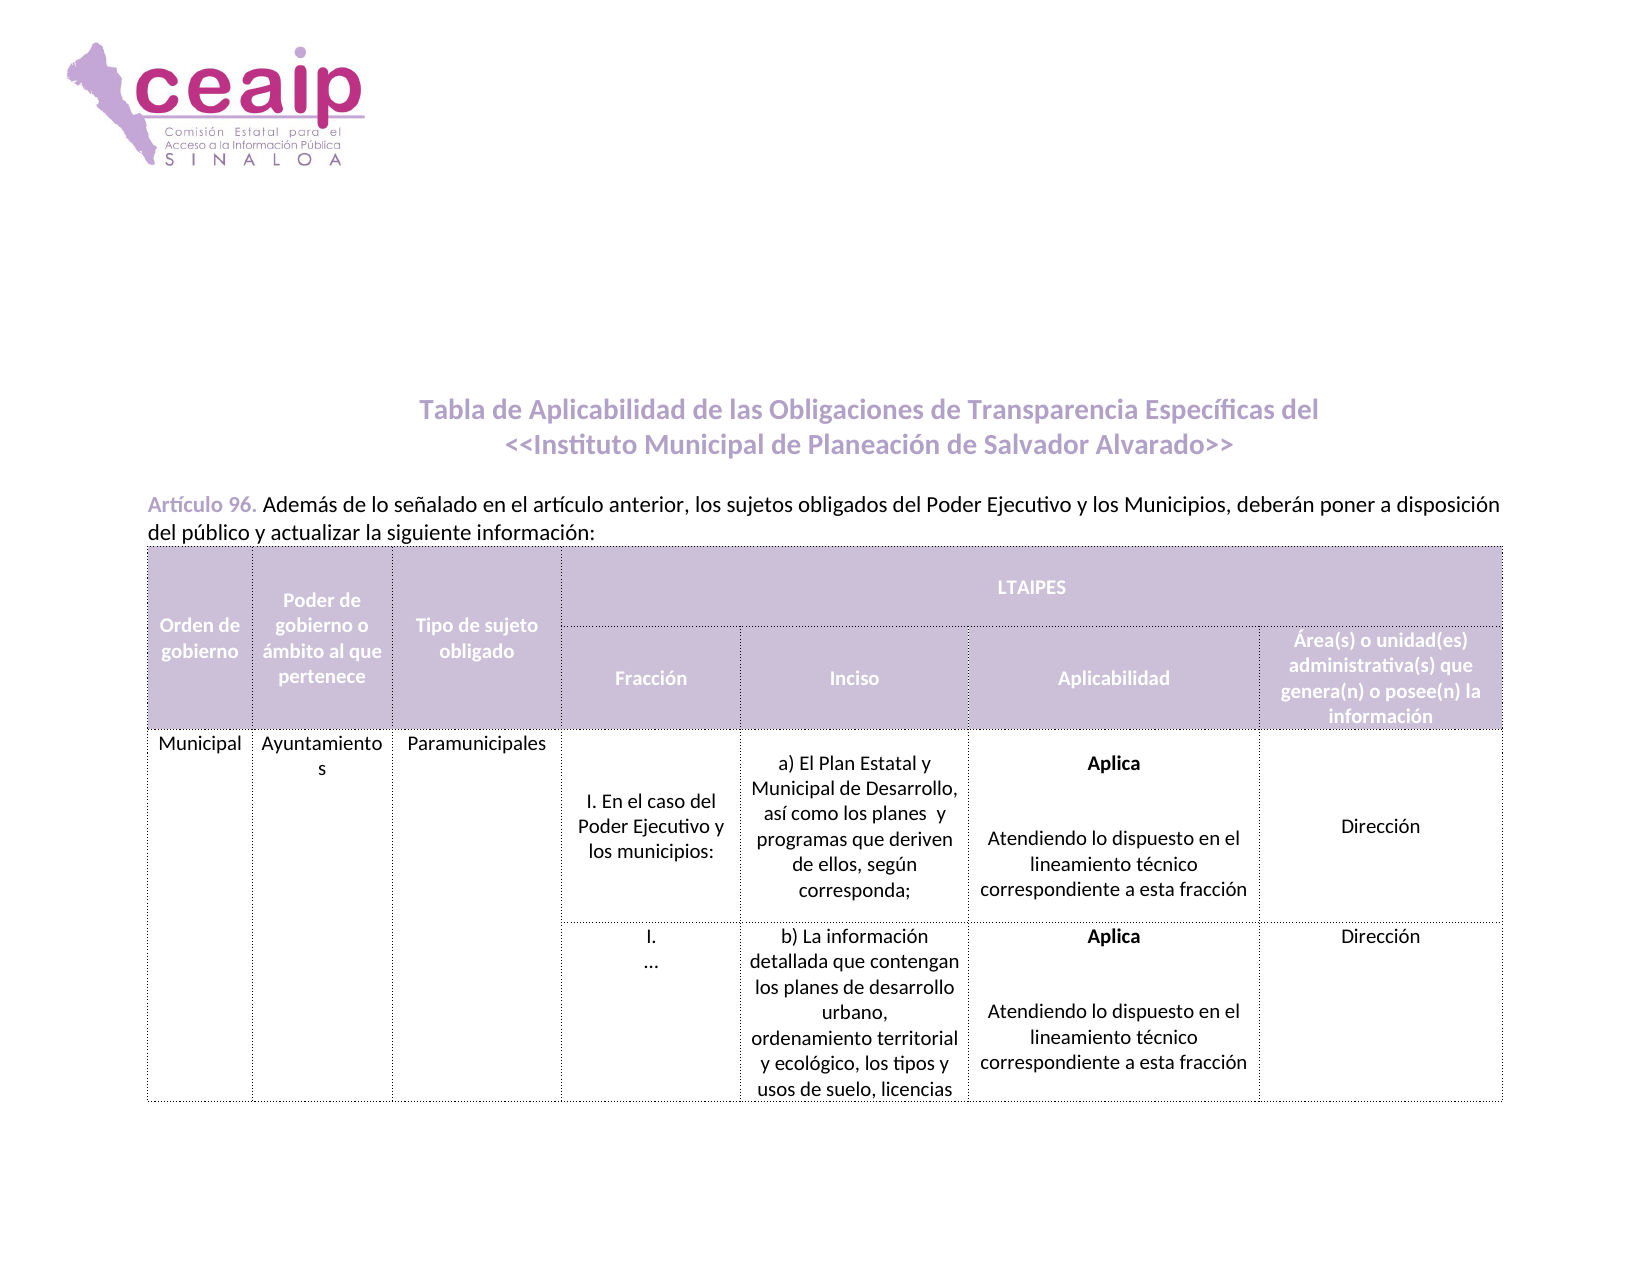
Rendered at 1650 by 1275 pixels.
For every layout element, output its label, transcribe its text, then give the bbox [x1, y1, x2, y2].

table_header Orden de gobierno [148, 546, 252, 729]
table_cell a) El Plan Estatal y Municipal de Desarrollo, así como los planes y programas que deriven de ellos, según corresponda; [741, 729, 968, 922]
table_cell Área(s) o unidad(es) administrativa(s) que genera(n) o posee(n) la información [1259, 626, 1502, 729]
text <<Instituto Municipal de Planeación de Salvador Alvarado>> [236, 427, 1502, 462]
text Artículo 96. Además de lo señalado en el artículo anterior, los sujetos obligados del Poder Ejecutivo y los Municipios, deberán poner a disposición del público y actualizar la siguiente información: [148, 490, 1502, 546]
table_cell Dirección [1259, 922, 1502, 1101]
table_cell Ayuntamientos [252, 729, 392, 1101]
table_cell Inciso [741, 626, 968, 729]
table_header LTAIPES [562, 546, 1502, 626]
table_cell Paramunicipales [392, 729, 562, 1101]
picture [0, 42, 1171, 219]
table_header Poder de gobierno o ámbito al que pertenece [252, 546, 392, 729]
table_cell I. En el caso del Poder Ejecutivo y los municipios: [562, 729, 741, 922]
table_cell Fracción [562, 626, 741, 729]
text Tabla de Aplicabilidad de las Obligaciones de Transparencia Específicas del [236, 391, 1502, 427]
table_cell Aplicabilidad [969, 626, 1259, 729]
table_header Tipo de sujeto obligado [392, 546, 562, 729]
table_cell Municipal [148, 729, 252, 1101]
table_cell I. … [562, 922, 741, 1101]
table_cell Dirección [1259, 729, 1502, 922]
table_cell Aplica Atendiendo lo dispuesto en el lineamiento técnico correspondiente a esta fracción [969, 729, 1259, 922]
table_cell Aplica Atendiendo lo dispuesto en el lineamiento técnico correspondiente a esta fracción [969, 922, 1259, 1101]
